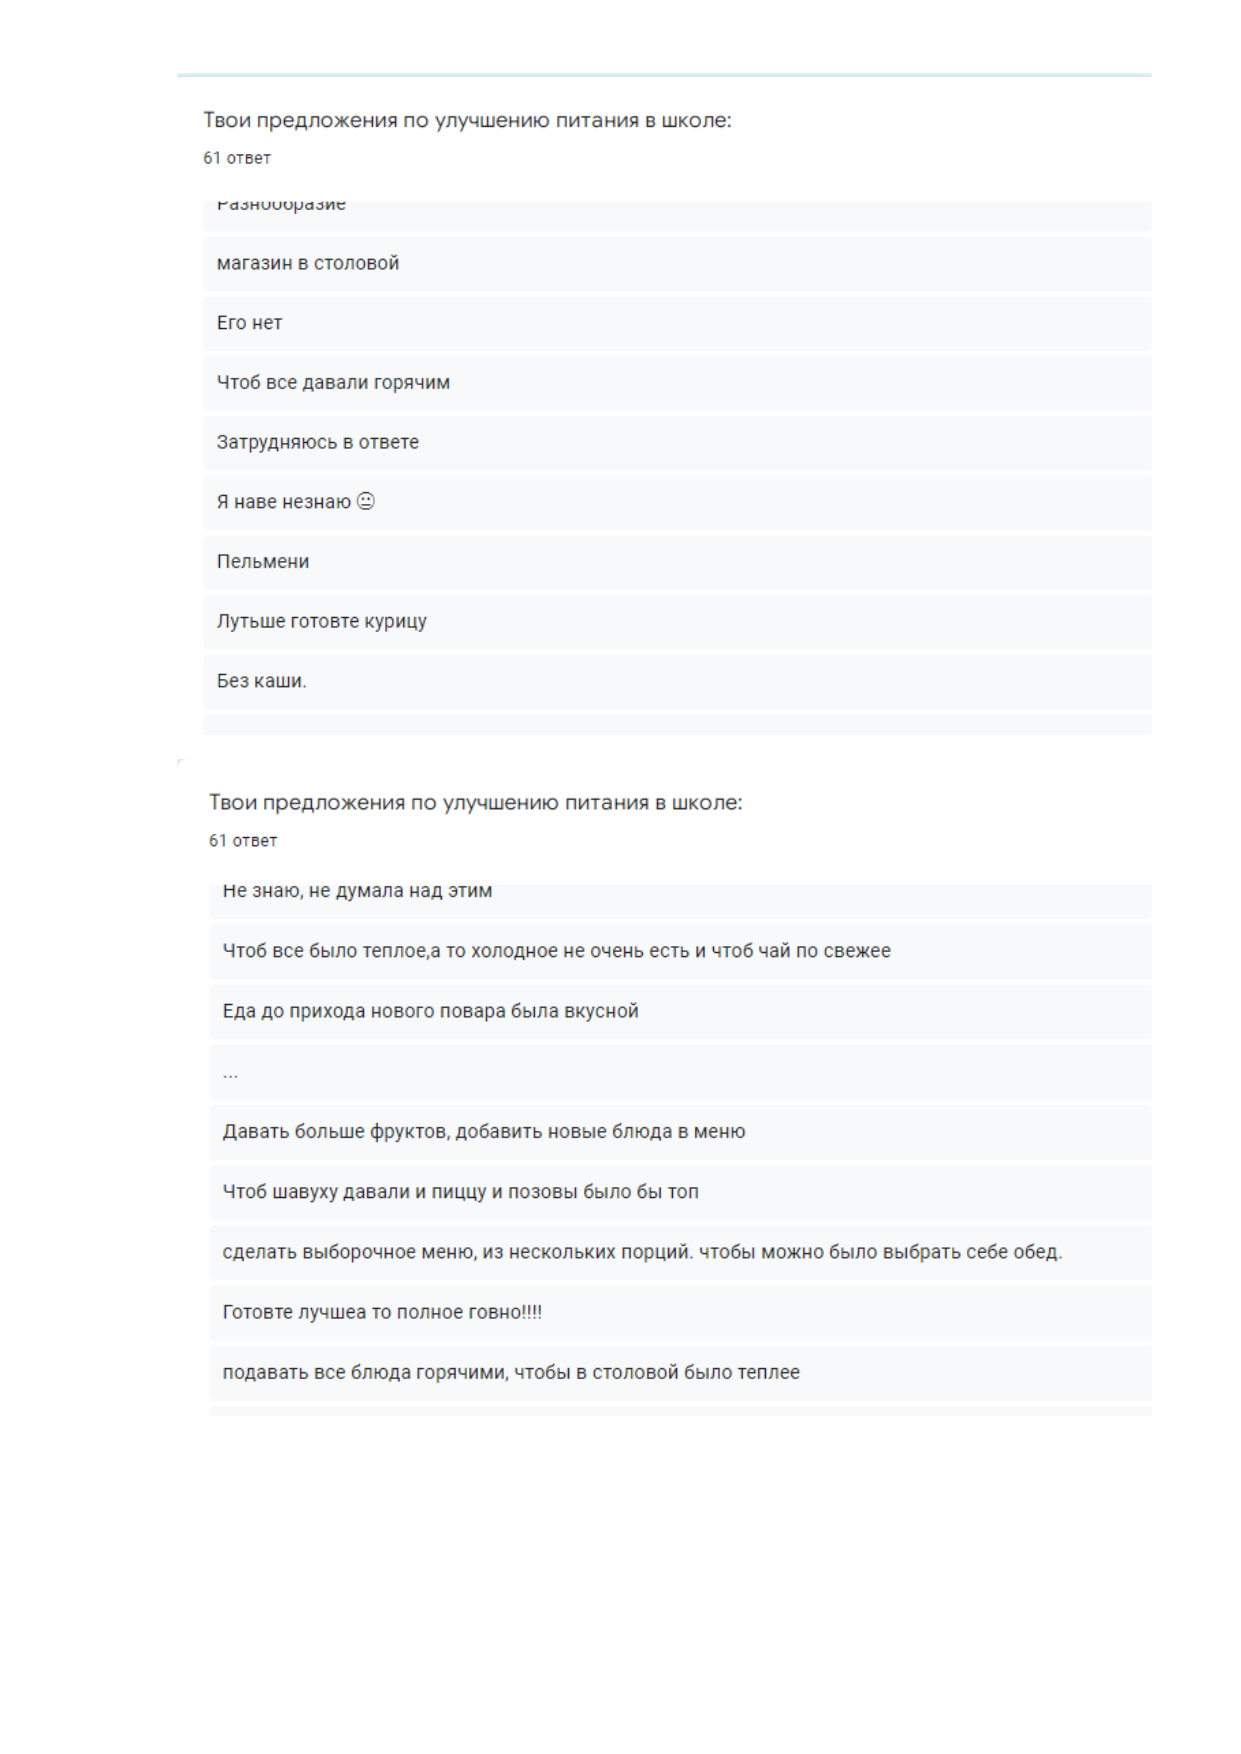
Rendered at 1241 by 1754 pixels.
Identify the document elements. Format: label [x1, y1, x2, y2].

picture [177, 759, 1152, 1416]
picture [177, 73, 1152, 735]
